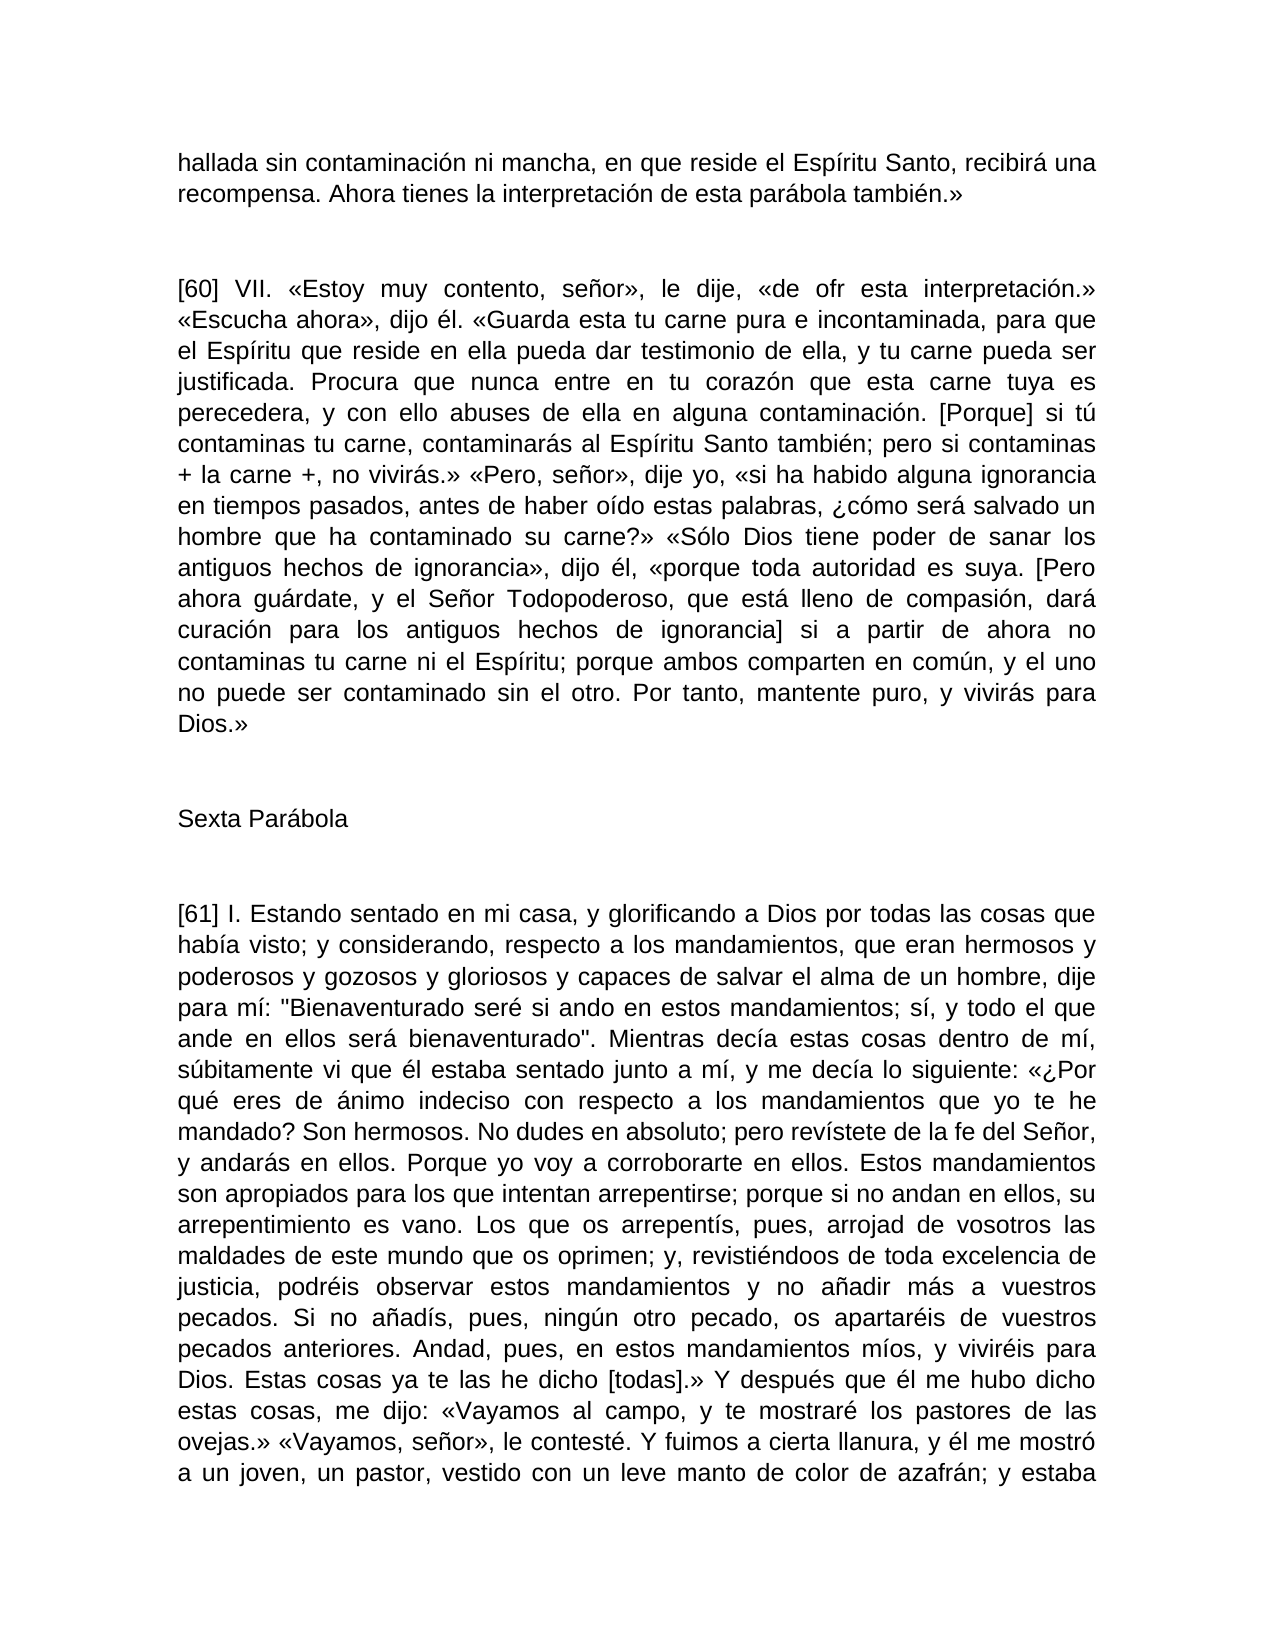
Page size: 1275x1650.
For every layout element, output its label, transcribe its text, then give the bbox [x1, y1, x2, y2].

text Sexta Parábola [177, 804, 1098, 833]
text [177, 899, 1098, 1487]
text [60] VII. «Estoy muy contento, señor», le dije, «de ofr esta interpretación.» «Escucha ahora», dijo él. «Guarda esta tu carne pura e incontaminada, para que el Espíritu que reside en ella pueda dar testimonio de ella, y tu carne pueda ser justificada. Procura que nunca entre en tu corazón que esta carne tuya es perecedera, y con ello abuses de ella en alguna contaminación. [Porque] si tú contaminas tu carne, contaminarás al Espíritu Santo también; pero si contaminas + la carne +, no vivirás.» «Pero, señor», dije yo, «si ha habido alguna ignorancia en tiempos pasados, antes de haber oído estas palabras, ¿cómo será salvado un hombre que ha contaminado su carne?» «Sólo Dios tiene poder de sanar los antiguos hechos de ignorancia», dijo él, «porque toda autoridad es suya. [Pero ahora guárdate, y el Señor Todopoderoso, que está lleno de compasión, dará curación para los antiguos hechos de ignorancia] si a partir de ahora no contaminas tu carne ni el Espíritu; porque ambos comparten en común, y el uno no puede ser contaminado sin el otro. Por tanto, mantente puro, y vivirás para Dios.» [177, 274, 1098, 737]
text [177, 148, 1098, 207]
